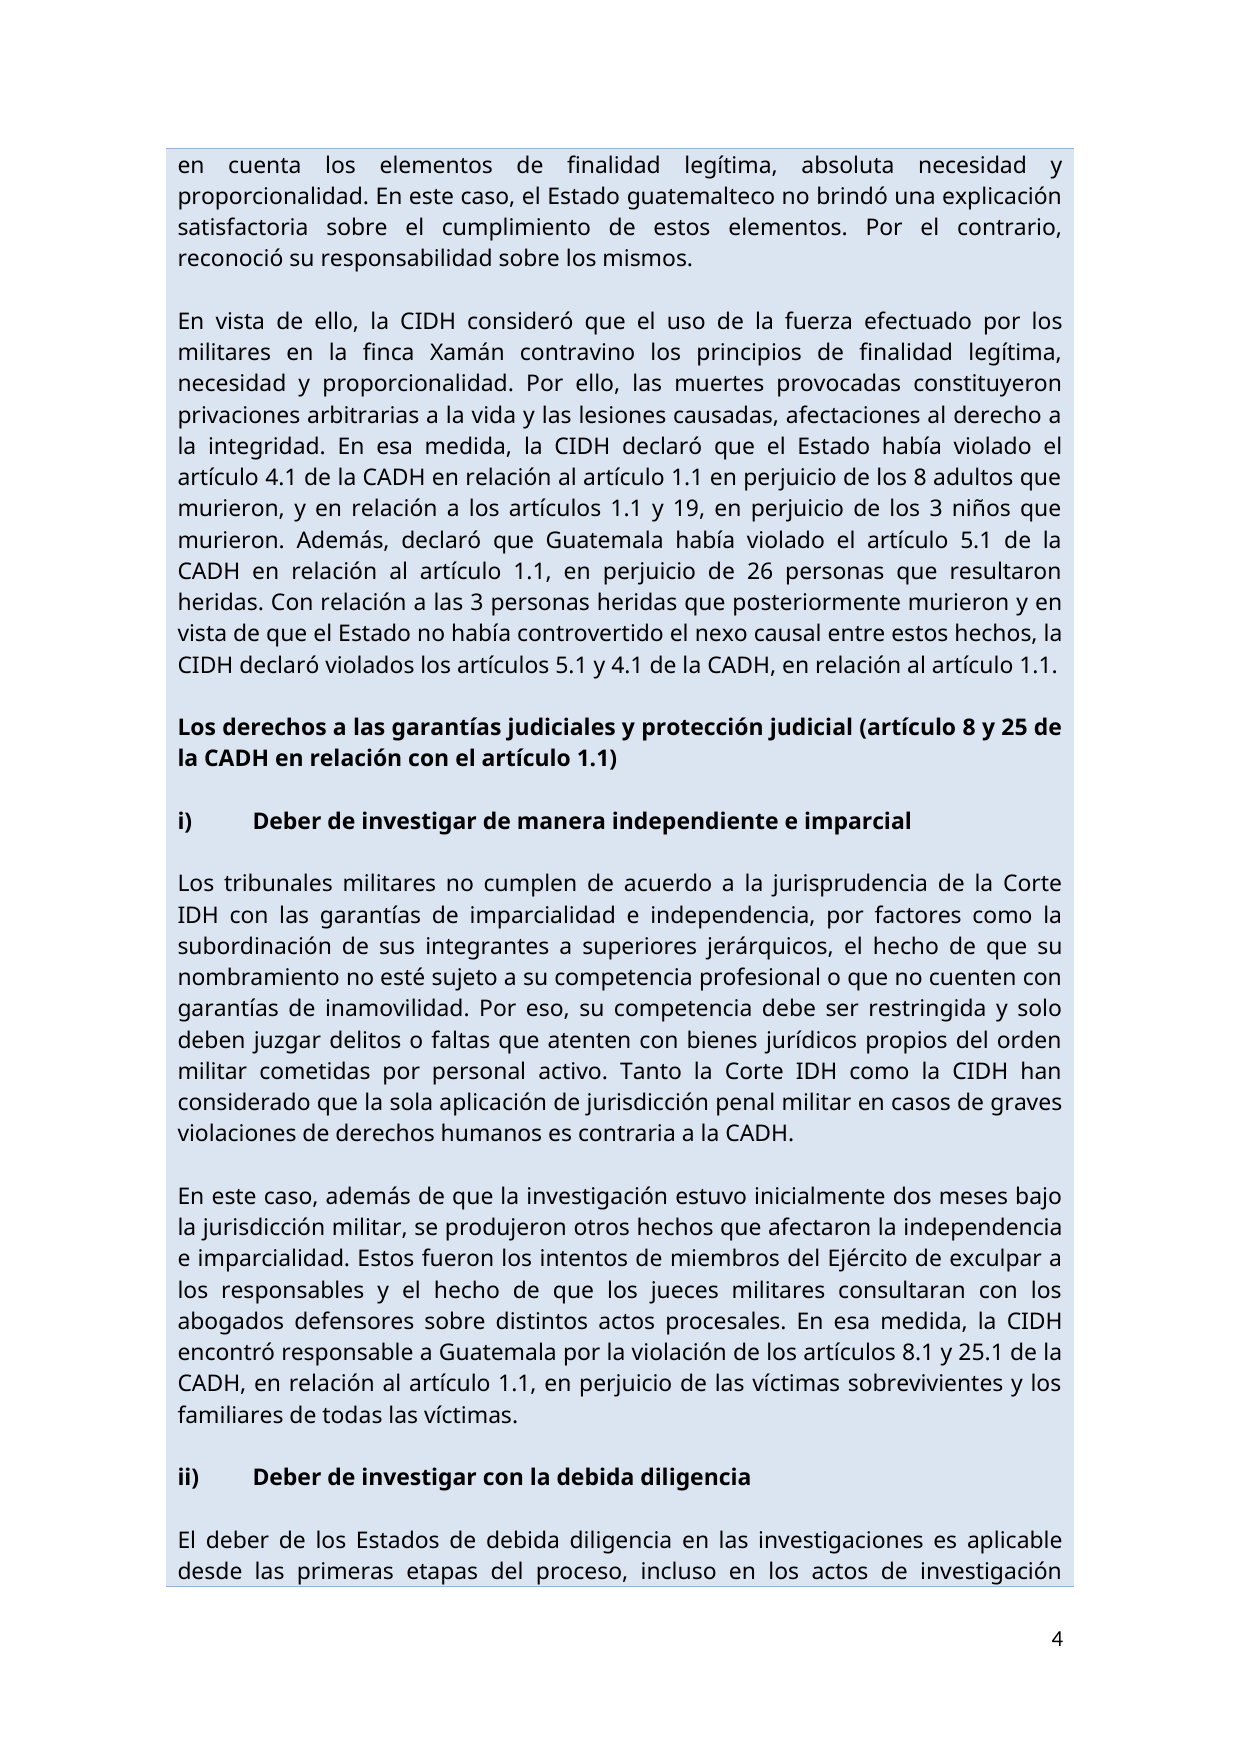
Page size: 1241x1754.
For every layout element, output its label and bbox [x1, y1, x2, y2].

table_cell [166, 149, 1074, 1586]
